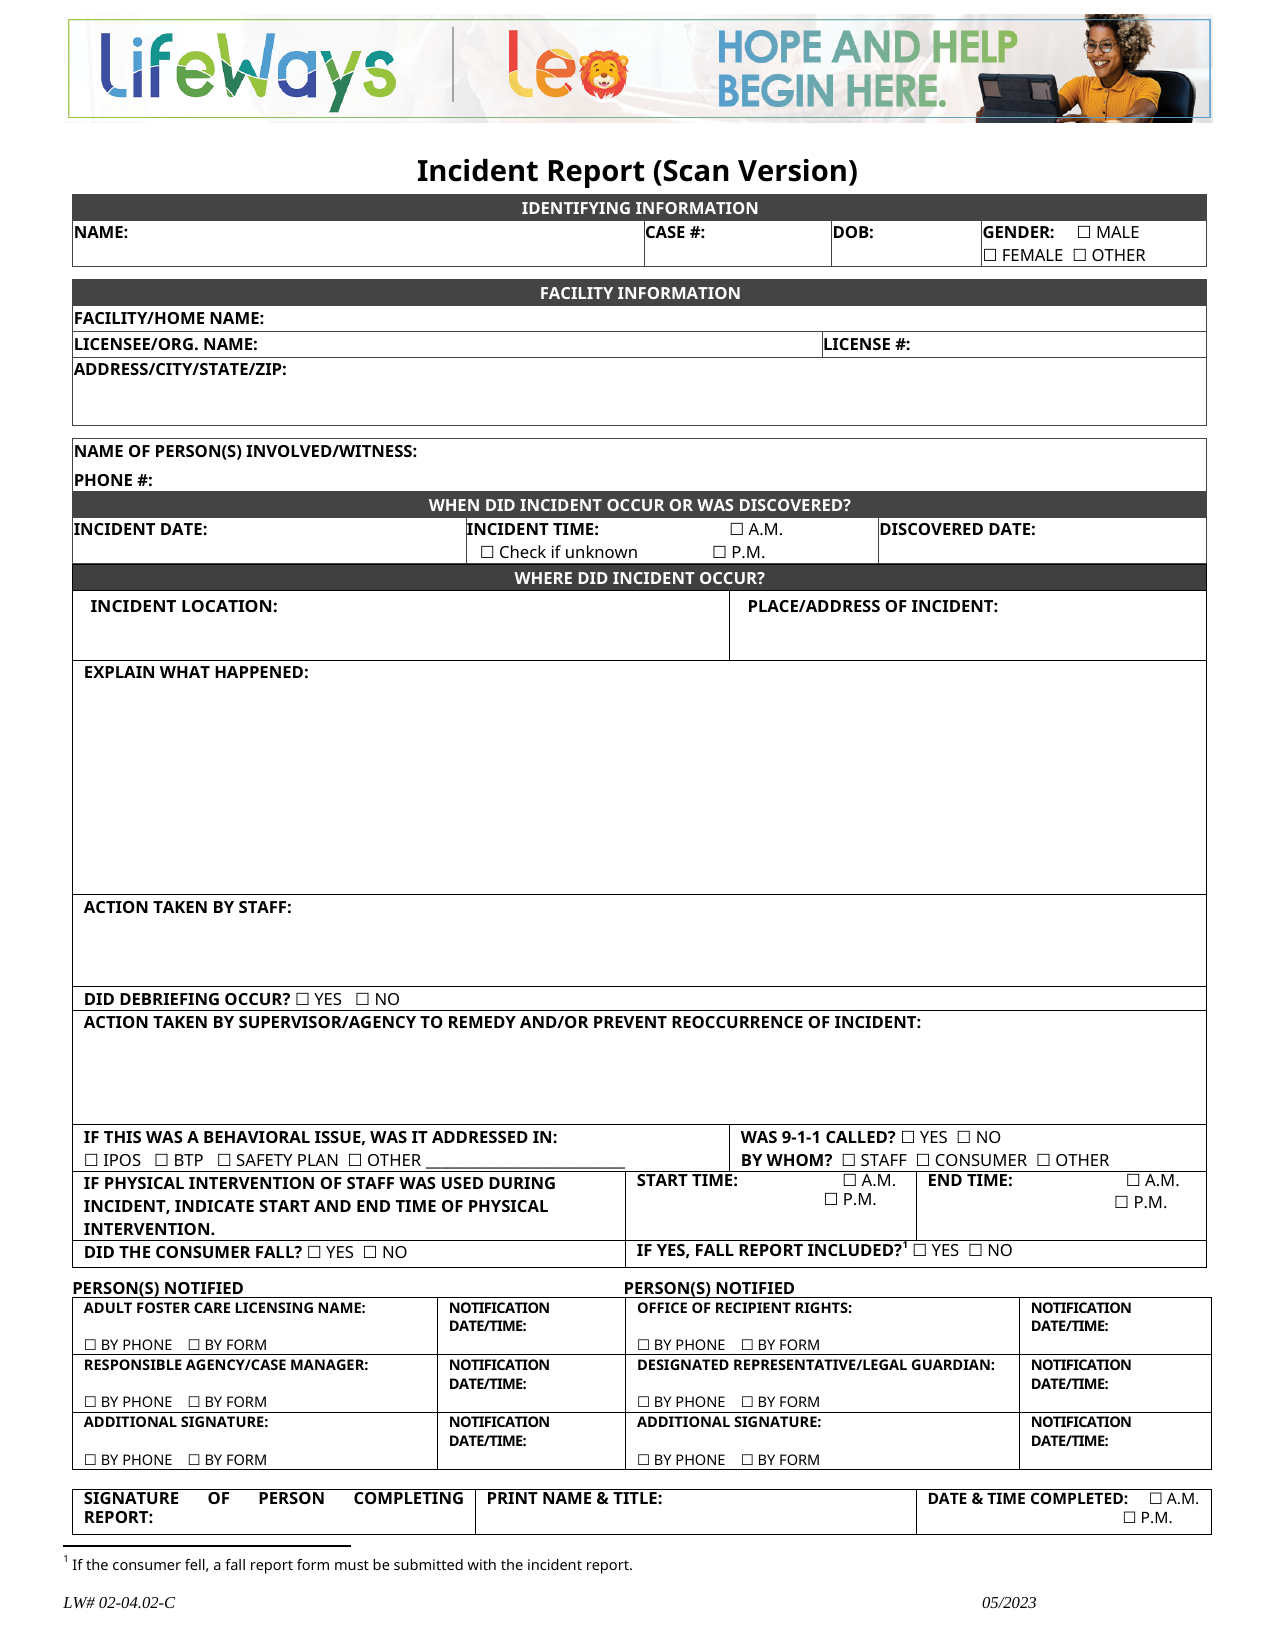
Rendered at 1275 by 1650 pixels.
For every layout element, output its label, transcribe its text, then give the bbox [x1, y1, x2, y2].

table_cell LICENSE #: [823, 332, 1206, 357]
picture [63, 14, 1213, 123]
table_cell NAME: [73, 221, 644, 266]
table_cell WHEN DID INCIDENT OCCUR OR WAS DISCOVERED? [73, 492, 1206, 517]
table_cell INCIDENT TIME: A.M. Check if unknown P.M. [467, 518, 878, 563]
table_cell FACILITY/HOME NAME: [73, 306, 1206, 331]
table_cell LICENSEE/ORG. NAME: [73, 332, 822, 357]
table_cell IF PHYSICAL INTERVENTION OF STAFF WAS USED DURING INCIDENT, INDICATE START AND END TIME OF PHYSICAL INTERVENTION. [73, 1172, 625, 1240]
text Incident Report (Scan Version) [63, 150, 1212, 190]
table_cell INCIDENT DATE: [73, 518, 466, 563]
table_cell WAS 9-1-1 CALLED? YES NO BY WHOM? STAFF CONSUMER OTHER [730, 1125, 1206, 1171]
table_cell START TIME: A.M. P.M. [626, 1172, 916, 1240]
table_cell DOB: [832, 221, 981, 266]
table_header IDENTIFYING INFORMATION [73, 195, 1206, 220]
table_cell ADDITIONAL SIGNATURE: BY PHONE BY FORM [73, 1413, 437, 1469]
table_cell ACTION TAKEN BY SUPERVISOR/AGENCY TO REMEDY AND/OR PREVENT REOCCURRENCE OF INCIDENT: [73, 1011, 1206, 1124]
table_header OFFICE OF RECIPIENT RIGHTS: BY PHONE BY FORM [626, 1298, 1019, 1354]
table_cell DID DEBRIEFING OCCUR? YES NO [73, 987, 1206, 1010]
table_cell IF THIS WAS A BEHAVIORAL ISSUE, WAS IT ADDRESSED IN: IPOS BTP SAFETY PLAN OTHER ___________________________ [73, 1125, 729, 1171]
table_cell ADDITIONAL SIGNATURE: BY PHONE BY FORM [626, 1413, 1019, 1469]
table_cell END TIME: A.M. P.M. [917, 1172, 1206, 1240]
table_cell CASE #: [645, 221, 831, 266]
table_cell NOTIFICATION DATE/TIME: [1020, 1413, 1211, 1469]
table_cell ACTION TAKEN BY STAFF: [73, 895, 1206, 986]
text PERSON(S) NOTIFIED PERSON(S) NOTIFIED [72, 1268, 1212, 1297]
table_cell NOTIFICATION DATE/TIME: [438, 1355, 625, 1412]
table_cell IF YES, FALL REPORT INCLUDED? YES NO [626, 1241, 1206, 1267]
table_cell RESPONSIBLE AGENCY/CASE MANAGER: BY PHONE BY FORM [73, 1355, 437, 1412]
table_cell ADDRESS/CITY/STATE/ZIP: [73, 358, 1206, 425]
table_header FACILITY INFORMATION [73, 280, 1206, 305]
table_cell EXPLAIN WHAT HAPPENED: [73, 661, 1206, 894]
table_cell NOTIFICATION DATE/TIME: [438, 1413, 625, 1469]
table_cell DESIGNATED REPRESENTATIVE/LEGAL GUARDIAN: BY PHONE BY FORM [626, 1355, 1019, 1412]
table_header NOTIFICATION DATE/TIME: [438, 1298, 625, 1354]
table_cell NOTIFICATION DATE/TIME: [1020, 1355, 1211, 1412]
table_header DATE & TIME COMPLETED: A.M. P.M. [917, 1490, 1211, 1534]
table_header SIGNATURE OF PERSON COMPLETING REPORT: [73, 1490, 475, 1534]
table_header NOTIFICATION DATE/TIME: [1020, 1298, 1211, 1354]
table_cell INCIDENT LOCATION: [73, 591, 729, 660]
table_cell DISCOVERED DATE: [879, 518, 1206, 563]
table_header NAME OF PERSON(S) INVOLVED/WITNESS: PHONE #: [73, 439, 1206, 491]
table_header WHERE DID INCIDENT OCCUR? [73, 565, 1206, 590]
table_header PRINT NAME & TITLE: [476, 1490, 916, 1534]
table_header ADULT FOSTER CARE LICENSING NAME: BY PHONE BY FORM [73, 1298, 437, 1354]
table_cell PLACE/ADDRESS OF INCIDENT: [730, 591, 1206, 660]
table_cell GENDER: MALE FEMALE OTHER [982, 221, 1206, 266]
table_cell DID THE CONSUMER FALL? YES NO [73, 1241, 625, 1267]
